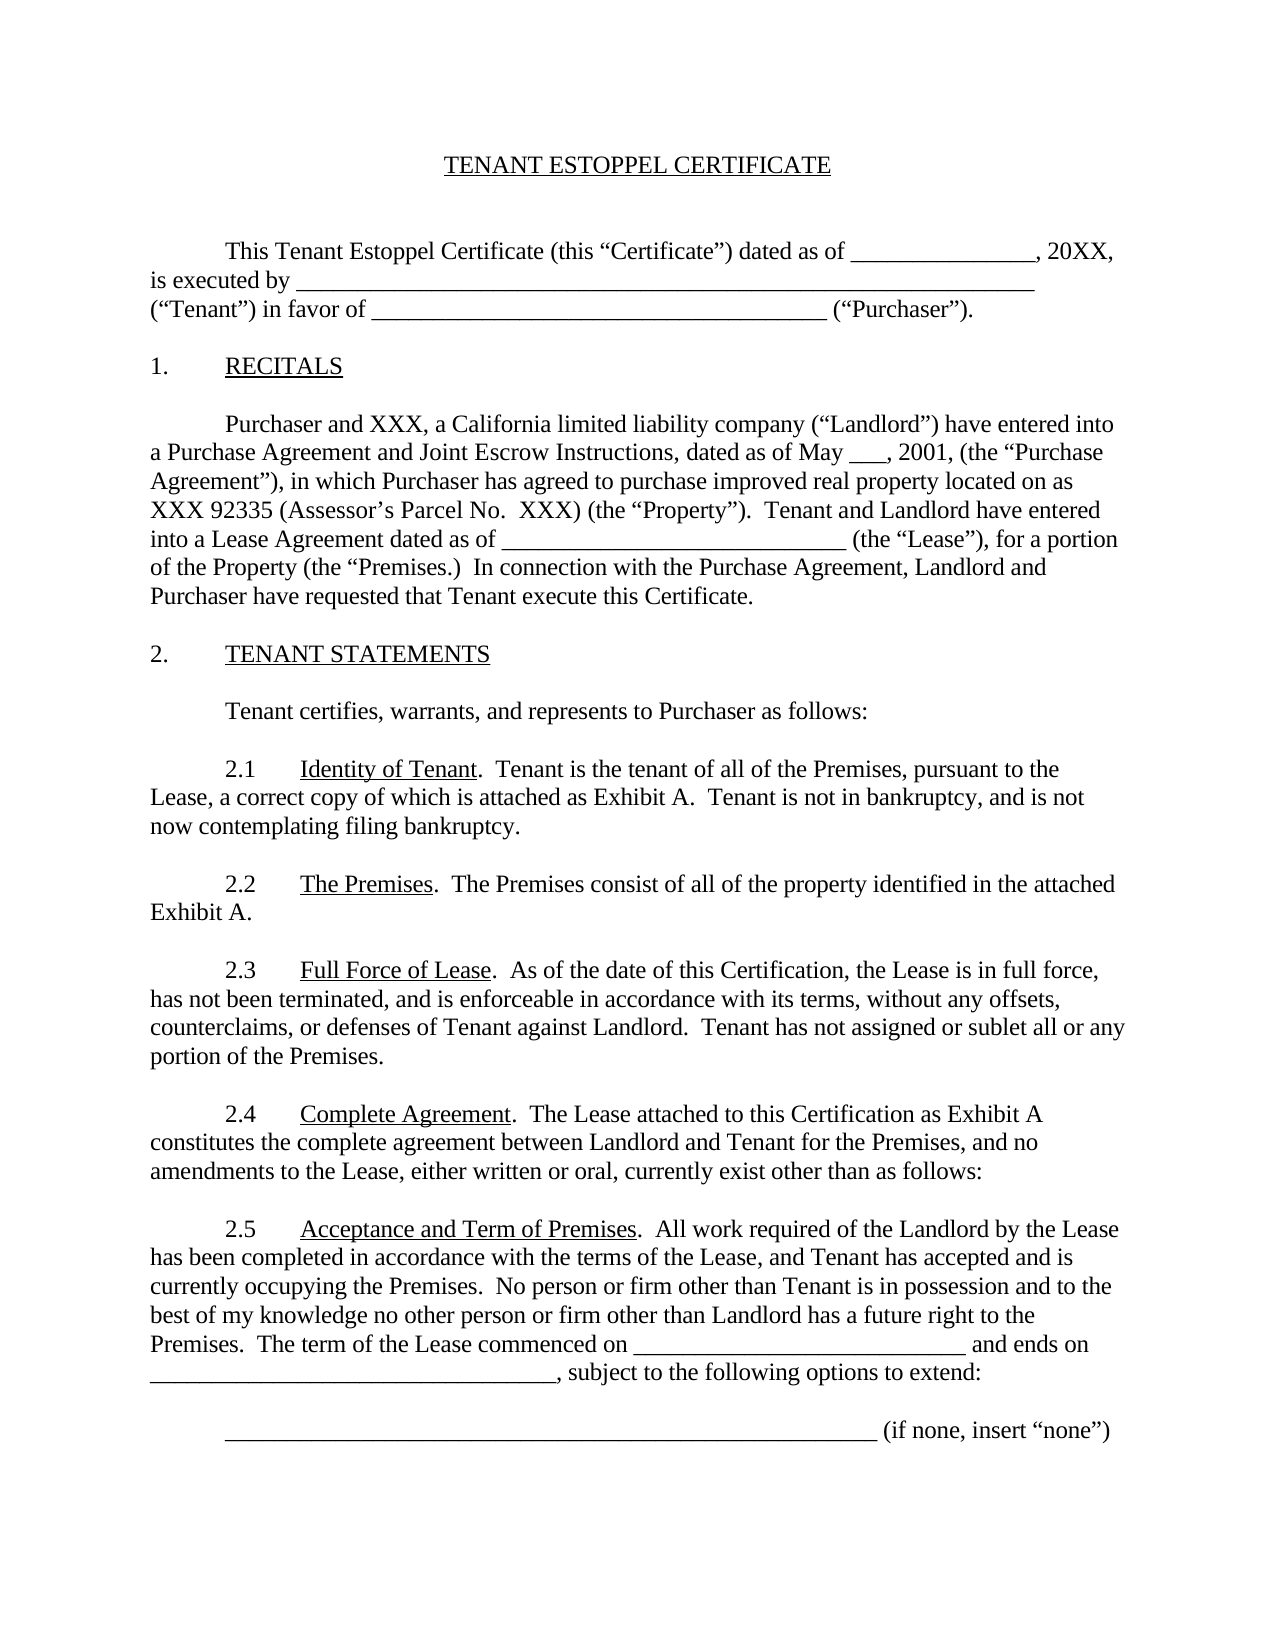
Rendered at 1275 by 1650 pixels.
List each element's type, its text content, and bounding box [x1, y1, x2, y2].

text TENANT ESTOPPEL CERTIFICATE [150, 150, 1125, 179]
text 2.2 The Premises. The Premises consist of all of the property identified in the attached Exhibit A. [150, 869, 1125, 926]
text 2.1 Identity of Tenant. Tenant is the tenant of all of the Premises, pursuant to the Lease, a correct copy of which is attached as Exhibit A. Tenant is not in bankruptcy, and is not now contemplating filing bankruptcy. [150, 754, 1125, 840]
text 1. RECITALS [150, 351, 1125, 380]
text Purchaser and XXX, a California limited liability company (“Landlord”) have entered into a Purchase Agreement and Joint Escrow Instructions, dated as of May ___, 2001, (the “Purchase Agreement”), in which Purchaser has agreed to purchase improved real property located on as XXX 92335 (Assessor’s Parcel No. XXX) (the “Property”). Tenant and Landlord have entered into a Lease Agreement dated as of ____________________________ (the “Lease”), for a portion of the Property (the “Premises.) In connection with the Purchase Agreement, Landlord and Purchaser have requested that Tenant execute this Certificate. [150, 409, 1125, 610]
text 2.5 Acceptance and Term of Premises. All work required of the Landlord by the Lease has been completed in accordance with the terms of the Lease, and Tenant has accepted and is currently occupying the Premises. No person or firm other than Tenant is in possession and to the best of my knowledge no other person or firm other than Landlord has a future right to the Premises. The term of the Lease commenced on ___________________________ and ends on _________________________________, subject to the following options to extend: [150, 1214, 1125, 1386]
text _____________________________________________________ (if none, insert “none”) [150, 1415, 1125, 1444]
text 2. TENANT STATEMENTS [150, 639, 1125, 667]
text 2.3 Full Force of Lease. As of the date of this Certification, the Lease is in full force, has not been terminated, and is enforceable in accordance with its terms, without any offsets, counterclaims, or defenses of Tenant against Landlord. Tenant has not assigned or sublet all or any portion of the Premises. [150, 955, 1125, 1070]
text This Tenant Estoppel Certificate (this “Certificate”) dated as of _______________, 20XX, is executed by ____________________________________________________________ (“Tenant”) in favor of _____________________________________ (“Purchaser”). [150, 236, 1125, 322]
text 2.4 Complete Agreement. The Lease attached to this Certification as Exhibit A constitutes the complete agreement between Landlord and Tenant for the Premises, and no amendments to the Lease, either written or oral, currently exist other than as follows: [150, 1099, 1125, 1185]
text Tenant certifies, warrants, and represents to Purchaser as follows: [150, 696, 1125, 725]
